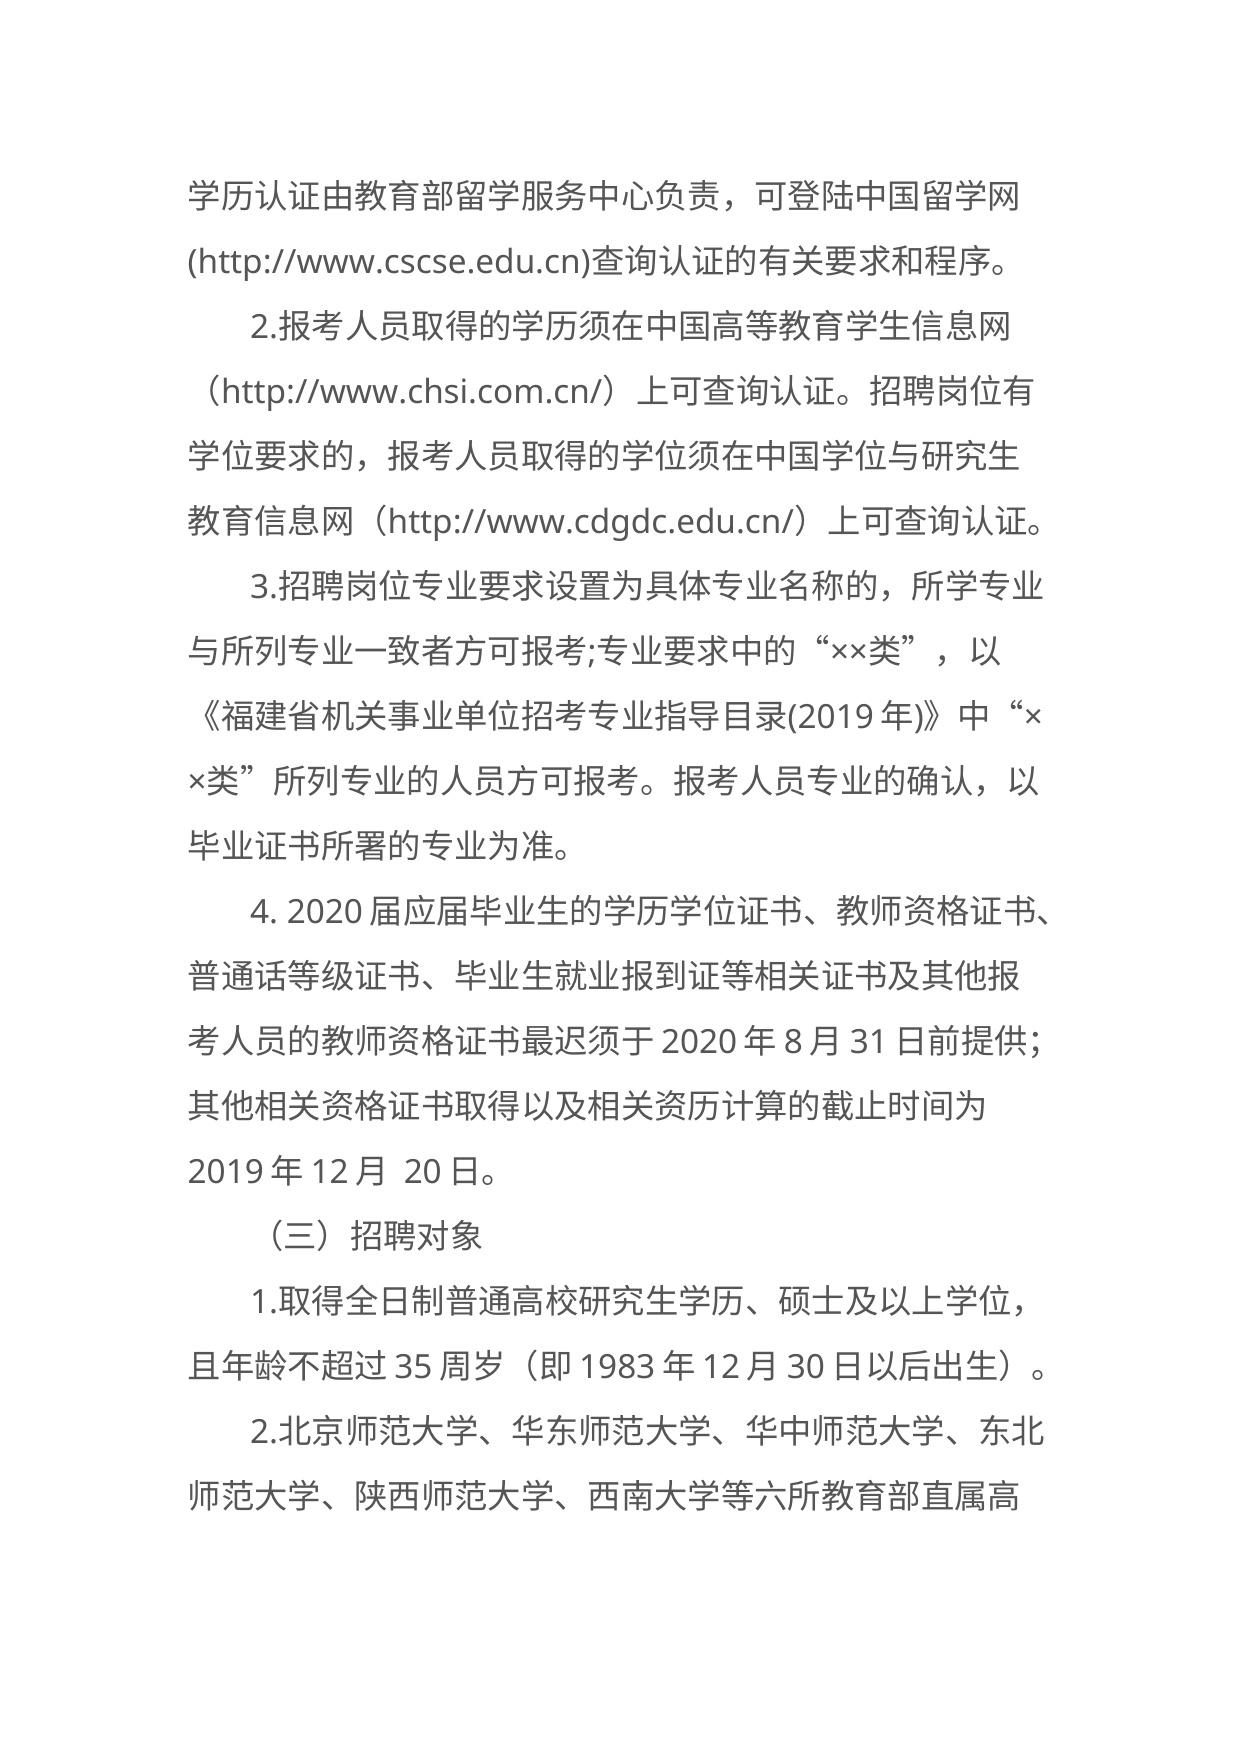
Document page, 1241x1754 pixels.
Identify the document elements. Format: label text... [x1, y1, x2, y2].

text 4. 2020届应届毕业生的学历学位证书、教师资格证书、普通话等级证书、毕业生就业报到证等相关证书及其他报考人员的教师资格证书最迟须于2020年8月31日前提供；其他相关资格证书取得以及相关资历计算的截止时间为2019年12月 20日。 [187, 877, 1053, 1202]
text （三）招聘对象 [187, 1202, 1053, 1267]
text 2.报考人员取得的学历须在中国高等教育学生信息网（http://www.chsi.com.cn/）上可查询认证。招聘岗位有学位要求的，报考人员取得的学位须在中国学位与研究生教育信息网（http://www.cdgdc.edu.cn/）上可查询认证。 [187, 292, 1053, 552]
text 1.取得全日制普通高校研究生学历、硕士及以上学位，且年龄不超过35周岁（即1983年12月30日以后出生）。 [187, 1267, 1053, 1397]
text 3.招聘岗位专业要求设置为具体专业名称的，所学专业与所列专业一致者方可报考;专业要求中的“××类”，以《福建省机关事业单位招考专业指导目录(2019年)》中“××类”所列专业的人员方可报考。报考人员专业的确认，以毕业证书所署的专业为准。 [187, 552, 1053, 877]
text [187, 162, 1053, 292]
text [187, 1397, 1053, 1527]
